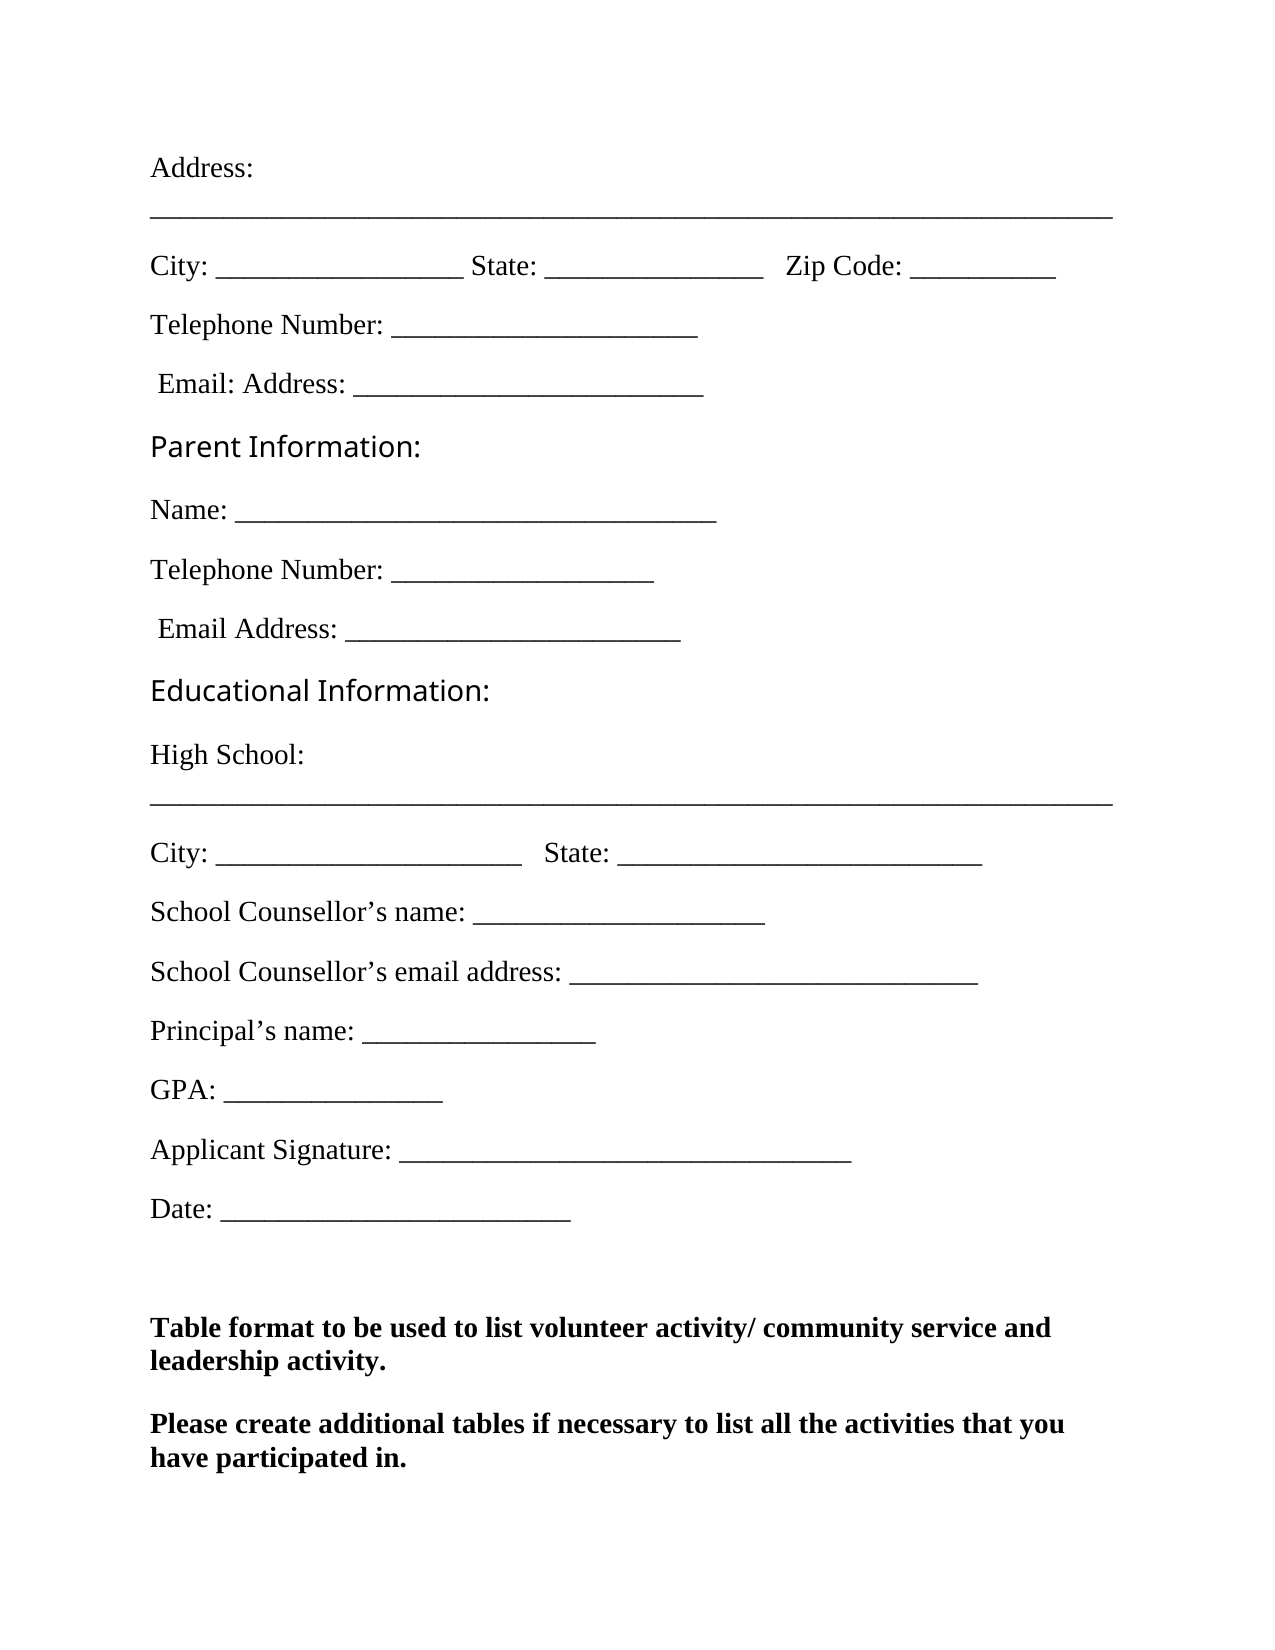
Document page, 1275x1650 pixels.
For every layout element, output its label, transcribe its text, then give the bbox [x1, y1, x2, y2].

text Name: _________________________________ [150, 492, 1125, 526]
text Email: Address: ________________________ [150, 367, 1125, 400]
text School Counsellor’s name: ____________________ [150, 894, 1125, 928]
text City: _________________ State: _______________ Zip Code: __________ [150, 248, 1125, 281]
text City: _____________________ State: _________________________ [150, 835, 1125, 868]
text Address: __________________________________________________________________ [150, 150, 1125, 222]
text Applicant Signature: _______________________________ [150, 1132, 1125, 1165]
text Table format to be used to list volunteer activity/ community service and leadership activity. [150, 1310, 1125, 1377]
text Email Address: _______________________ [150, 611, 1125, 645]
text High School: __________________________________________________________________ [150, 737, 1125, 809]
text Telephone Number: __________________ [150, 552, 1125, 585]
text Telephone Number: _____________________ [150, 307, 1125, 341]
text Parent Information: [150, 426, 1125, 466]
text School Counsellor’s email address: ____________________________ [150, 954, 1125, 987]
text Date: ________________________ [150, 1191, 1125, 1225]
text Educational Information: [150, 671, 1125, 710]
text Please create additional tables if necessary to list all the activities that you have participated in. [150, 1406, 1125, 1473]
text Principal’s name: ________________ [150, 1013, 1125, 1047]
text GPA: _______________ [150, 1072, 1125, 1106]
